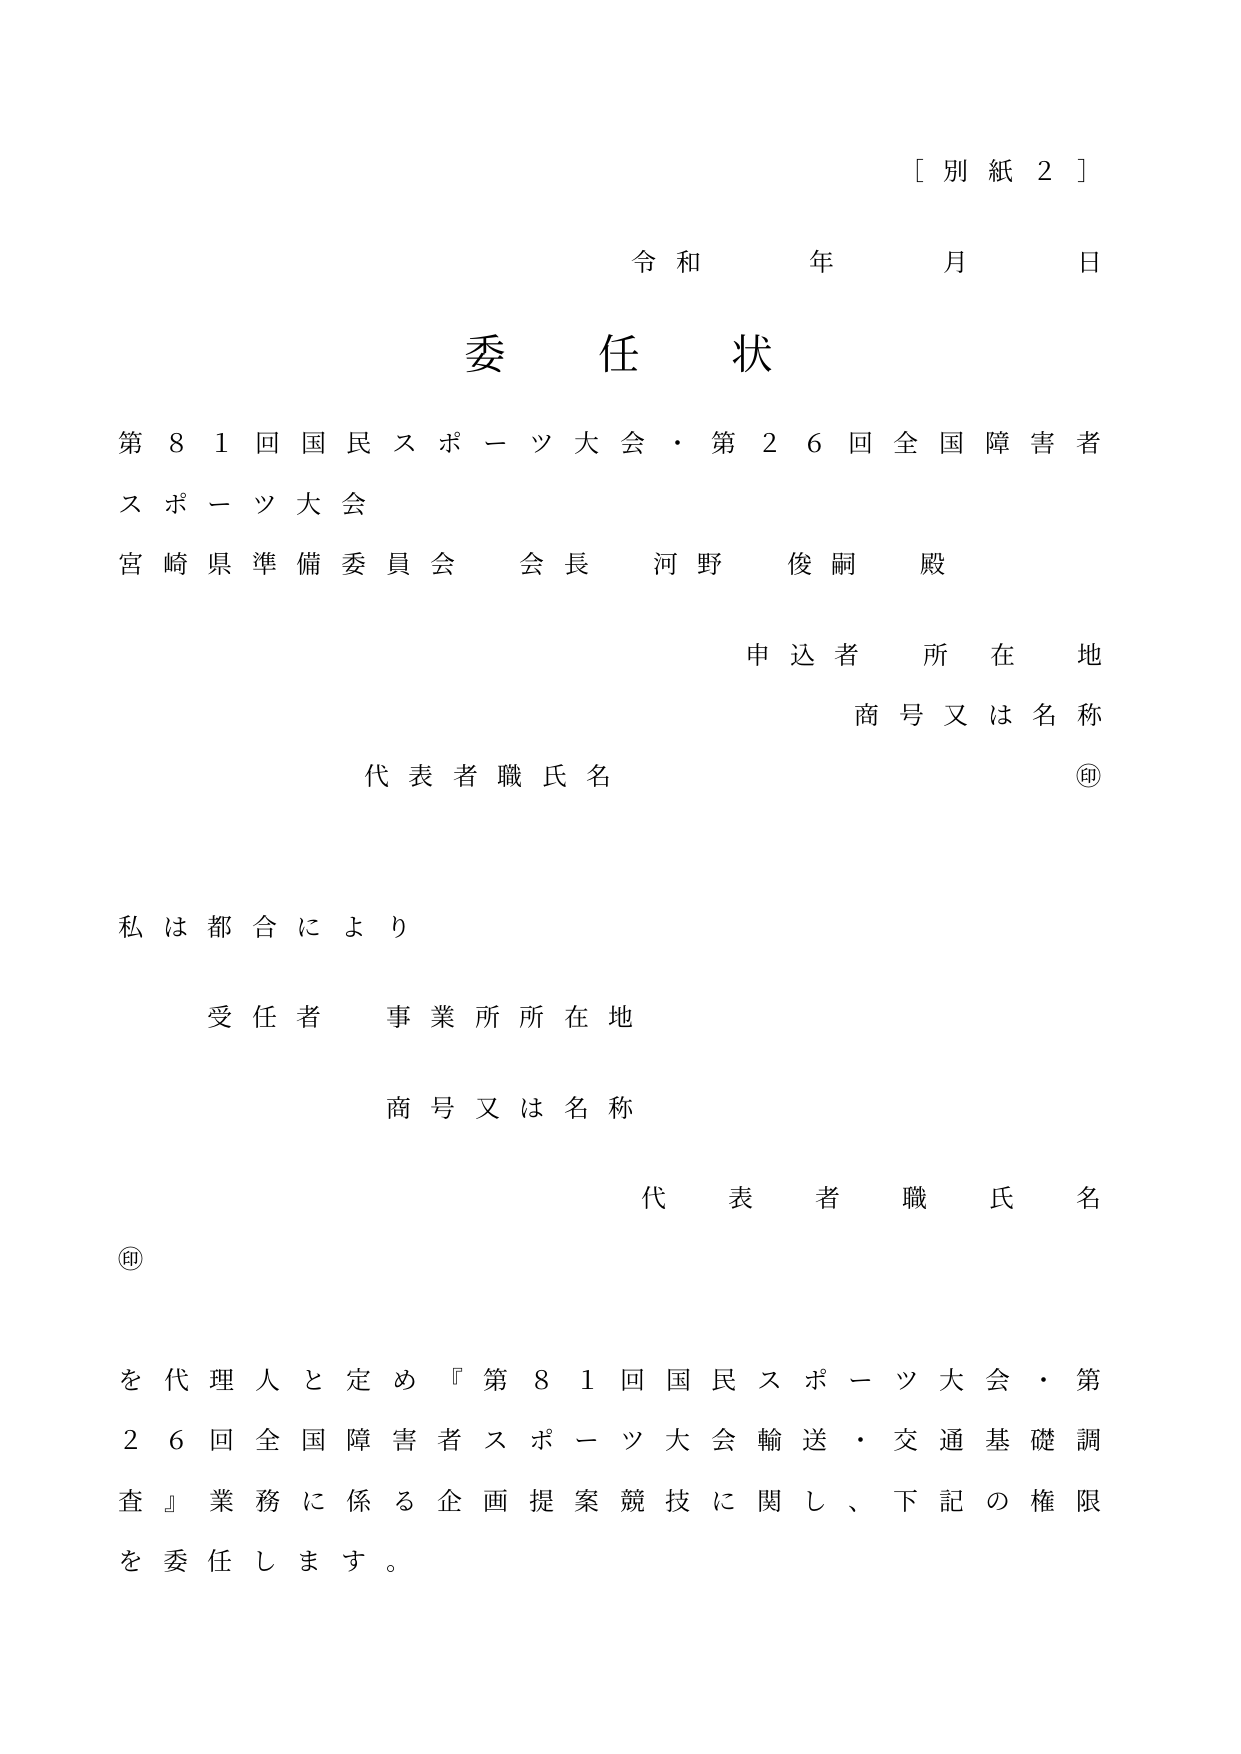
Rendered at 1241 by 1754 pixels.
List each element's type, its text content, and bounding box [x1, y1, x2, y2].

text 代表者職氏名 ㊞ [118, 744, 1122, 804]
text 代表者職氏名 ㊞ [118, 1167, 1122, 1288]
text 商号又は名称 [118, 683, 1122, 744]
text ［別紙２］ [118, 140, 1122, 200]
text 申込者 所在地 [118, 623, 1122, 683]
text 令和 年 月 日 [118, 230, 1122, 291]
text 私は都合により [118, 895, 1122, 955]
text 第８１回国民スポーツ大会・第２６回全国障害者スポーツ大会 [118, 412, 1122, 532]
text 宮崎県準備委員会 会長 河野 俊嗣 殿 [118, 532, 1122, 593]
text 委 任 状 [118, 321, 1122, 381]
text 商号又は名称 [118, 1076, 1122, 1137]
text を代理人と定め『第８１回国民スポーツ大会・第２６回全国障害者スポーツ大会輸送・交通基礎調査』業務に係る企画提案競技に関し、下記の権限を委任します。 [118, 1348, 1122, 1590]
text 受任者 事業所所在地 [118, 986, 1122, 1046]
